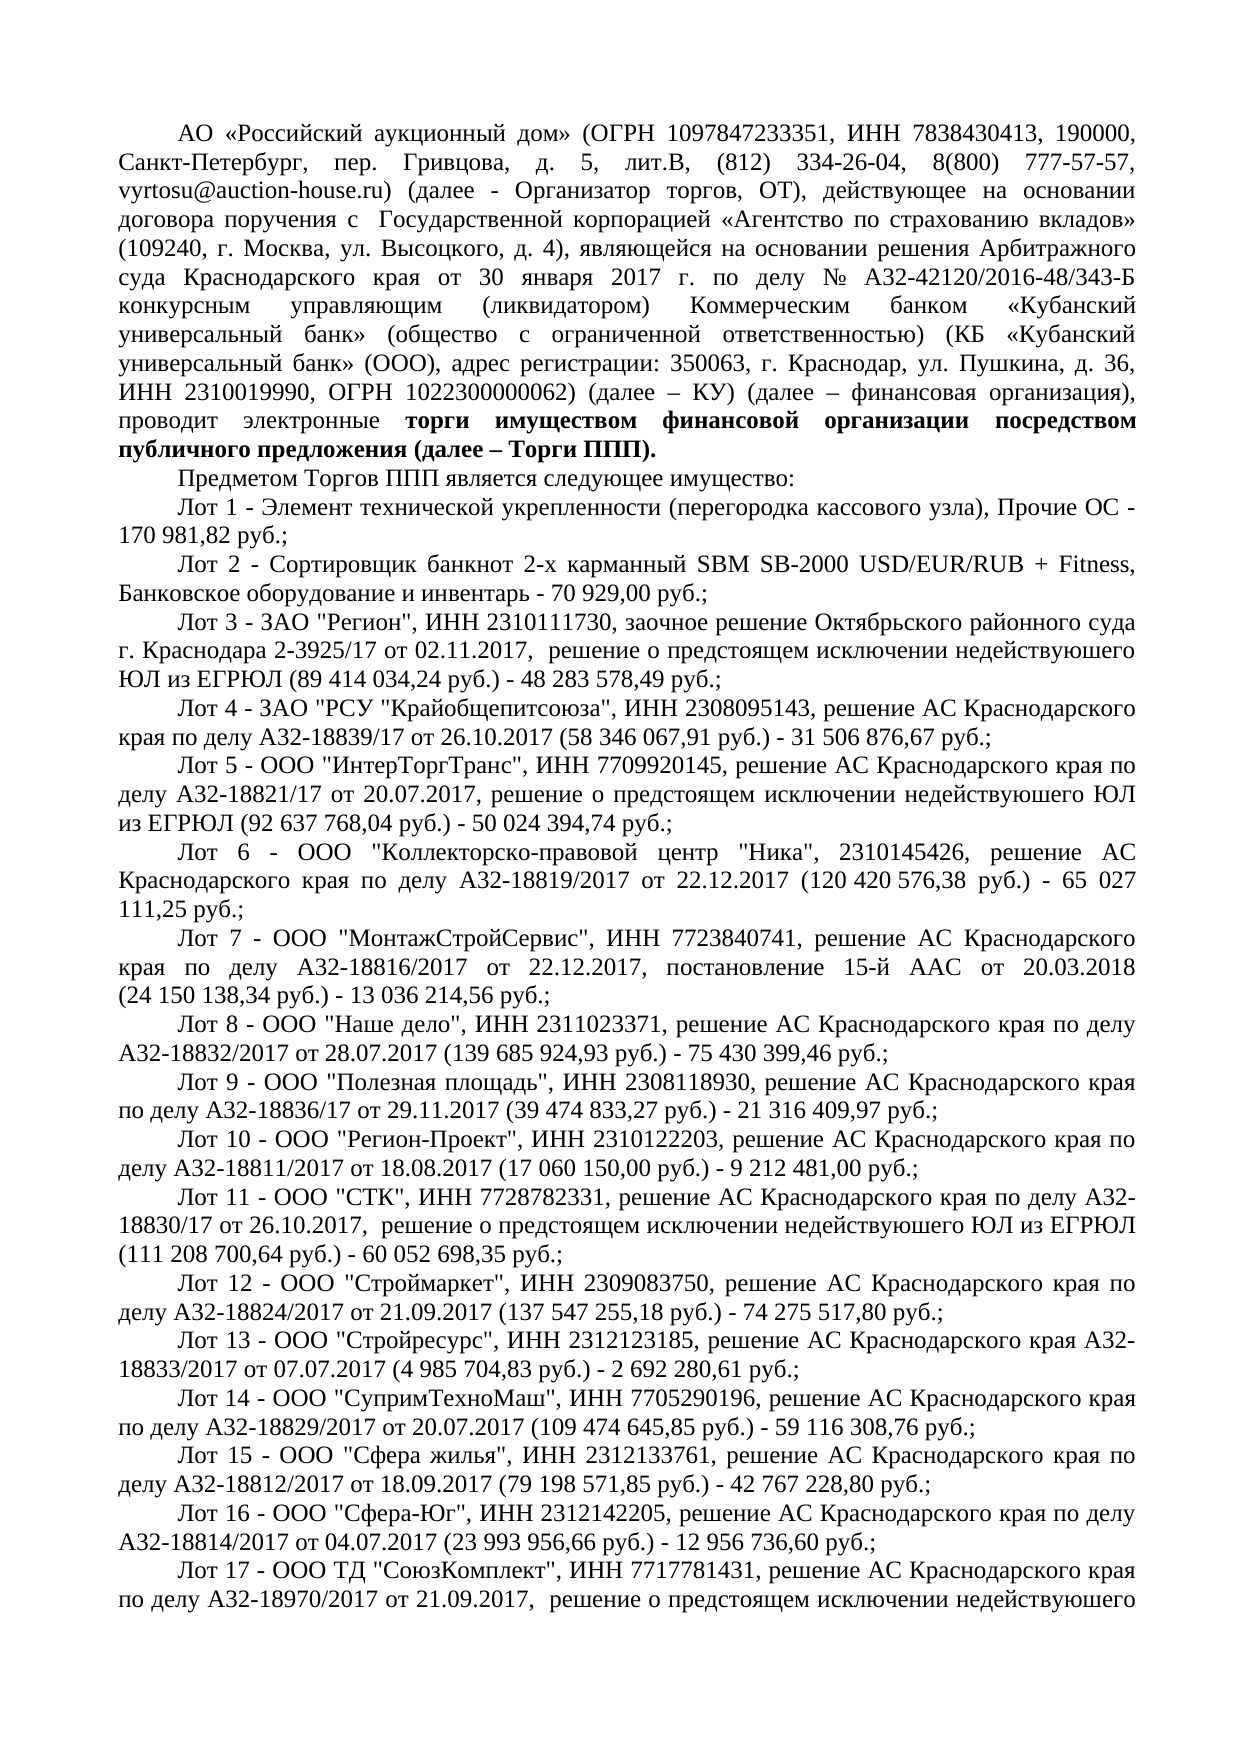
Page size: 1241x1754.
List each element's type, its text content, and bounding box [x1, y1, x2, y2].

text Лот 12 - ООО "Строймаркет", ИНН 2309083750, решение АС Краснодарского края по делу А32-18824/2017 от 21.09.2017 (137 547 255,18 руб.) - 74 275 517,80 руб.; [118, 1268, 1137, 1326]
text Лот 13 - ООО "Стройресурс", ИНН 2312123185, решение АС Краснодарского края А32-18833/2017 от 07.07.2017 (4 985 704,83 руб.) - 2 692 280,61 руб.; [118, 1326, 1137, 1383]
text Лот 15 - ООО "Сфера жилья", ИНН 2312133761, решение АС Краснодарского края по делу А32-18812/2017 от 18.09.2017 (79 198 571,85 руб.) - 42 767 228,80 руб.; [118, 1441, 1137, 1498]
text АО «Российский аукционный дом» (ОГРН 1097847233351, ИНН 7838430413, 190000, Санкт-Петербург, пер. Гривцова, д. 5, лит.В, (812) 334-26-04, 8(800) 777-57-57, vyrtosu@auction-house.ru) (далее - Организатор торгов, ОТ), действующее на основании договора поручения с Государственной корпорацией «Агентство по страхованию вкладов» (109240, г. Москва, ул. Высоцкого, д. 4), являющейся на основании решения Арбитражного суда Краснодарского края от 30 января 2017 г. по делу № А32-42120/2016-48/343-Б конкурсным управляющим (ликвидатором) Коммерческим банком «Кубанский универсальный банк» (общество с ограниченной ответственностью) (КБ «Кубанский универсальный банк» (ООО), адрес регистрации: 350063, г. Краснодар, ул. Пушкина, д. 36, ИНН 2310019990, ОГРН 1022300000062) (далее – КУ) (далее – финансовая организация), проводит электронные торги имуществом финансовой организации посредством публичного предложения (далее – Торги ППП). [118, 118, 1137, 463]
text Предметом Торгов ППП является следующее имущество: [118, 463, 1137, 492]
text Лот 14 - ООО "СупримТехноМаш", ИНН 7705290196, решение АС Краснодарского края по делу А32-18829/2017 от 20.07.2017 (109 474 645,85 руб.) - 59 116 308,76 руб.; [118, 1383, 1137, 1441]
text Лот 2 - Сортировщик банкнот 2-х карманный SBM SB-2000 USD/EUR/RUB + Fitness, Банковское оборудование и инвентарь - 70 929,00 руб.; [118, 549, 1137, 607]
text Лот 11 - ООО "СТК", ИНН 7728782331, решение АС Краснодарского края по делу А32-18830/17 от 26.10.2017, решение о предстоящем исключении недействуюшего ЮЛ из ЕГРЮЛ (111 208 700,64 руб.) - 60 052 698,35 руб.; [118, 1182, 1137, 1268]
text Лот 6 - ООО "Коллекторско-правовой центр "Ника", 2310145426, решение АС Краснодарского края по делу А32-18819/2017 от 22.12.2017 (120 420 576,38 руб.) - 65 027 111,25 руб.; [118, 837, 1137, 923]
text Лот 16 - ООО "Сфера-Юг", ИНН 2312142205, решение АС Краснодарского края по делу А32-18814/2017 от 04.07.2017 (23 993 956,66 руб.) - 12 956 736,60 руб.; [118, 1498, 1137, 1556]
text Лот 8 - ООО "Наше дело", ИНН 2311023371, решение АС Краснодарского края по делу А32-18832/2017 от 28.07.2017 (139 685 924,93 руб.) - 75 430 399,46 руб.; [118, 1009, 1137, 1067]
text Лот 7 - ООО "МонтажСтройСервис", ИНН 7723840741, решение АС Краснодарского края по делу А32-18816/2017 от 22.12.2017, постановление 15-й ААС от 20.03.2018 (24 150 138,34 руб.) - 13 036 214,56 руб.; [118, 923, 1137, 1009]
text Лот 1 - Элемент технической укрепленности (перегородка кассового узла), Прочие ОС - 170 981,82 руб.; [118, 492, 1137, 549]
text Лот 3 - ЗАО "Регион", ИНН 2310111730, заочное решение Октябрьского районного суда г. Краснодара 2-3925/17 от 02.11.2017, решение о предстоящем исключении недействуюшего ЮЛ из ЕГРЮЛ (89 414 034,24 руб.) - 48 283 578,49 руб.; [118, 607, 1137, 693]
text Лот 4 - ЗАО "РСУ "Крайобщепитсоюза", ИНН 2308095143, решение АС Краснодарского края по делу А32-18839/17 от 26.10.2017 (58 346 067,91 руб.) - 31 506 876,67 руб.; [118, 693, 1137, 751]
text Лот 10 - ООО "Регион-Проект", ИНН 2310122203, решение АС Краснодарского края по делу А32-18811/2017 от 18.08.2017 (17 060 150,00 руб.) - 9 212 481,00 руб.; [118, 1124, 1137, 1182]
text Лот 5 - ООО "ИнтерТоргТранс", ИНН 7709920145, решение АС Краснодарского края по делу А32-18821/17 от 20.07.2017, решение о предстоящем исключении недействуюшего ЮЛ из ЕГРЮЛ (92 637 768,04 руб.) - 50 024 394,74 руб.; [118, 751, 1137, 837]
text Лот 9 - ООО "Полезная площадь", ИНН 2308118930, решение АС Краснодарского края по делу А32-18836/17 от 29.11.2017 (39 474 833,27 руб.) - 21 316 409,97 руб.; [118, 1067, 1137, 1124]
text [118, 1556, 1137, 1613]
